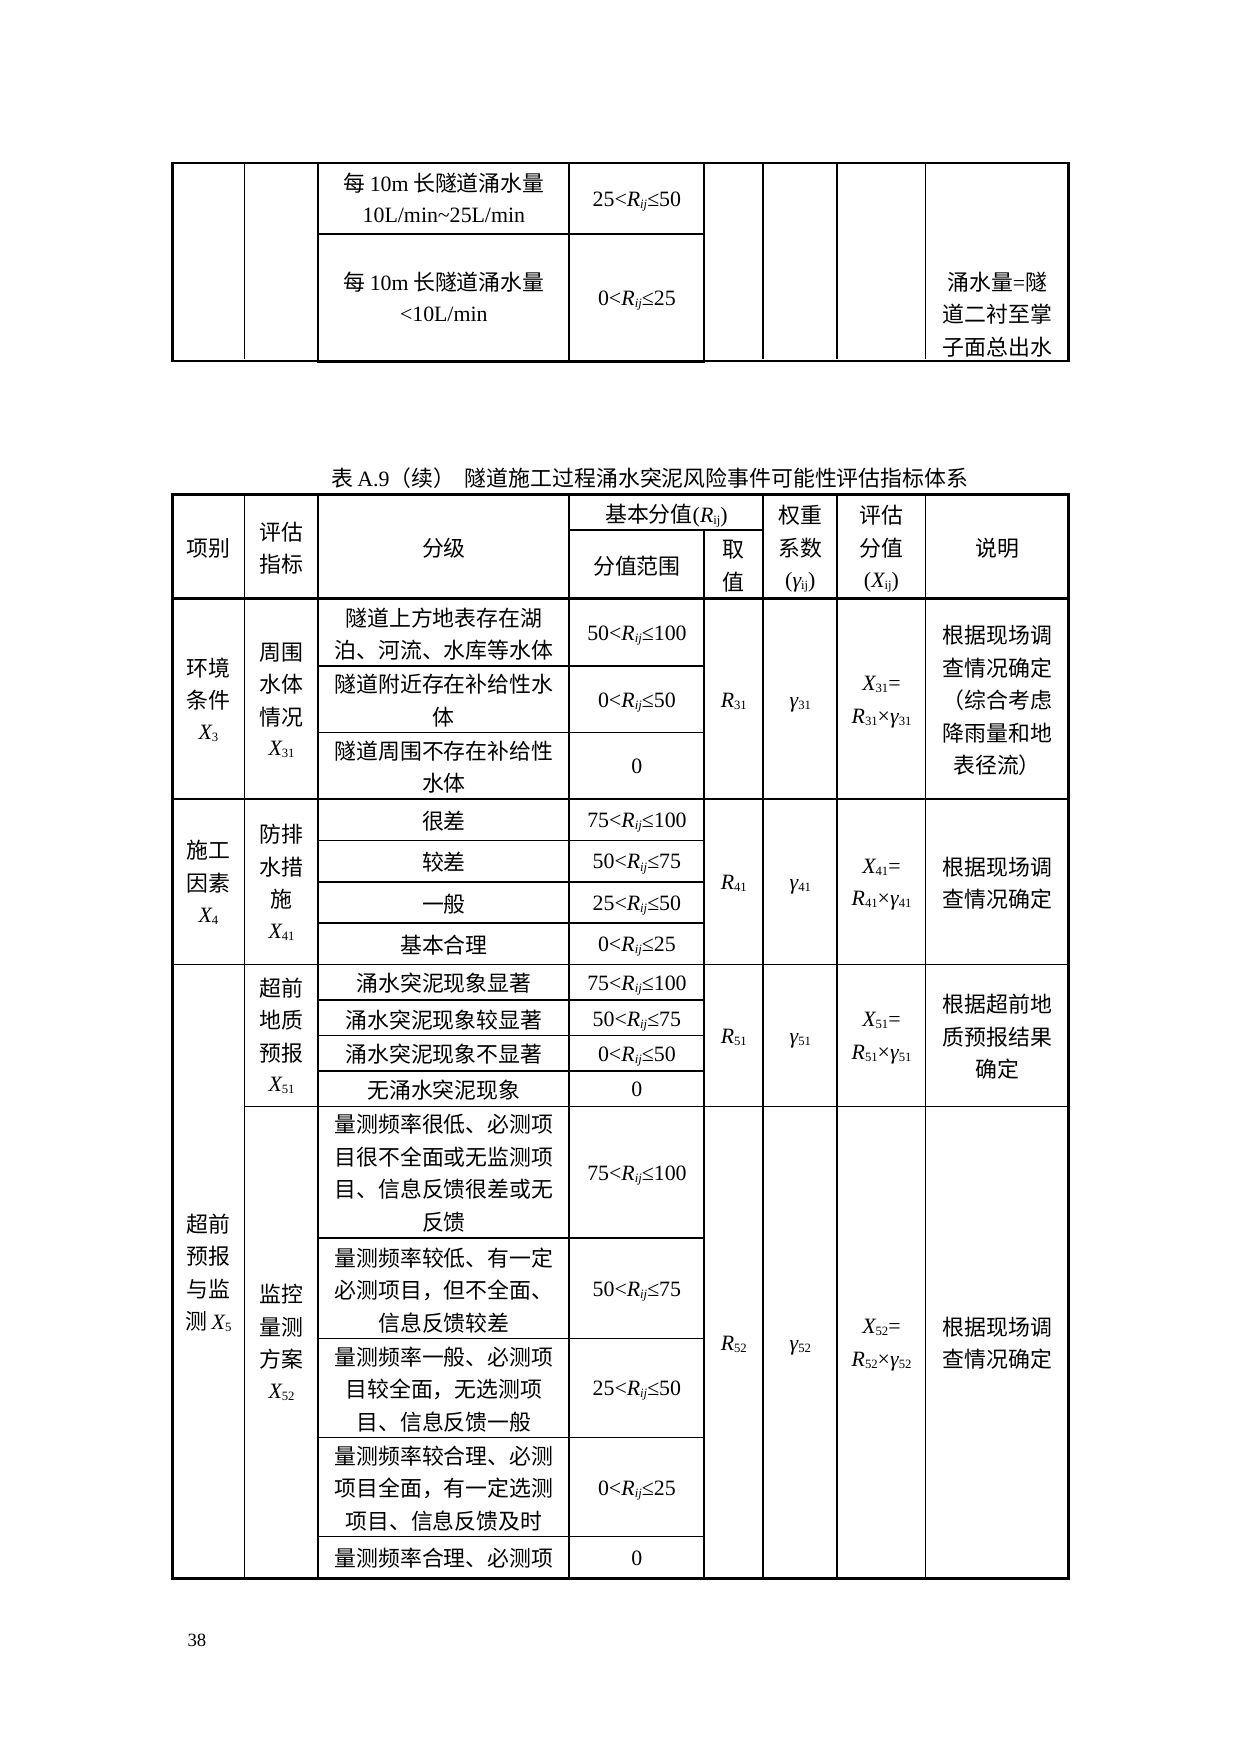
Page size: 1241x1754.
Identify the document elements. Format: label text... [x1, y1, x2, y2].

table_cell 根据超前地质预报结果确定 [926, 965, 1067, 1106]
table_cell 75<Rij≤100 [570, 800, 703, 839]
table_cell 量测频率一般、必测项目较全面，无选测项目、信息反馈一般 [319, 1339, 568, 1437]
table_cell 涌水突泥现象不显著 [319, 1036, 568, 1070]
table_cell 0 [570, 733, 703, 798]
table_cell 环境条件X3 [174, 600, 244, 798]
table_cell 25<Rij≤50 [570, 1339, 703, 1437]
table_cell 隧道附近存在补给性水体 [319, 667, 568, 732]
table_cell 监控量测方案X52 [245, 1107, 317, 1577]
table_cell 根据现场调查情况确定 [926, 800, 1067, 964]
table_cell 25<Rij≤50 [570, 883, 703, 922]
table_header 评估指标 [245, 496, 317, 597]
table_cell 取值 [705, 531, 762, 597]
table_cell 0<Rij≤25 [570, 1438, 703, 1536]
table_cell X31= R31×γ31 [838, 600, 925, 798]
table_cell 0<Rij≤25 [570, 924, 703, 964]
table_cell X41= R41×γ41 [838, 800, 925, 964]
table_cell 超前地质预报X51 [245, 965, 317, 1106]
table_cell 无涌水突泥现象 [319, 1072, 568, 1106]
table_cell γ31 [764, 600, 836, 798]
table_cell γ41 [764, 800, 836, 964]
table_cell 50<Rij≤75 [570, 841, 703, 881]
table_cell 0 [570, 1537, 703, 1577]
table_cell R52 [705, 1107, 762, 1577]
table_cell 涌水突泥现象较显著 [319, 1001, 568, 1035]
table_cell 一般 [319, 883, 568, 922]
table_cell 防排水措施 X41 [245, 800, 317, 964]
table_cell 分值范围 [570, 531, 703, 597]
table_cell 75<Rij≤100 [570, 1107, 703, 1237]
table_cell 每10m长隧道涌水量<10L/min [319, 235, 568, 360]
text 表A.9（续） 隧道施工过程涌水突泥风险事件可能性评估指标体系 [187, 461, 1053, 493]
table_cell 基本合理 [319, 924, 568, 964]
table_cell 很差 [319, 800, 568, 839]
table_cell R41 [705, 800, 762, 964]
table_cell R31 [705, 600, 762, 798]
table_cell 涌水突泥现象显著 [319, 965, 568, 999]
table_cell 隧道周围不存在补给性水体 [319, 733, 568, 798]
table_cell 根据现场调查情况确定 [926, 1107, 1067, 1577]
table_header 评估 分值 (Xij) [838, 496, 925, 597]
table_cell X52= R52×γ52 [838, 1107, 925, 1577]
table_header 项别 [174, 496, 244, 597]
table_cell 量测频率较低、有一定必测项目，但不全面、信息反馈较差 [319, 1239, 568, 1338]
table_cell 50<Rij≤75 [570, 1239, 703, 1338]
table_header 基本分值(Rij) [570, 496, 762, 529]
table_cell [319, 1537, 568, 1577]
table_cell 0<Rij≤50 [570, 667, 703, 732]
table_cell 超前预报与监测X5 [174, 965, 244, 1577]
table_cell 量测频率很低、必测项目很不全面或无监测项目、信息反馈很差或无反馈 [319, 1107, 568, 1237]
table_cell 较差 [319, 841, 568, 881]
table_cell 75<Rij≤100 [570, 965, 703, 999]
table_header 说明 [926, 496, 1067, 597]
table_cell 隧道上方地表存在湖泊、河流、水库等水体 [319, 600, 568, 665]
table_cell 25<Rij≤50 [570, 164, 703, 233]
table_header 权重系数(γij) [764, 496, 836, 597]
table_cell 50<Rij≤75 [570, 1001, 703, 1035]
table_cell γ51 [764, 965, 836, 1106]
table_cell 0<Rij≤50 [570, 1036, 703, 1070]
table_cell 每10m长隧道涌水量10L/min~25L/min [319, 164, 568, 233]
table_cell 0<Rij≤25 [570, 235, 703, 360]
table_cell 施工因素X4 [174, 800, 244, 964]
table_cell 根据现场调查情况确定（综合考虑降雨量和地表径流） [926, 600, 1067, 798]
table_header 分级 [319, 496, 568, 597]
table_cell R51 [705, 965, 762, 1106]
table_cell 周围水体情况X31 [245, 600, 317, 798]
table_cell X51= R51×γ51 [838, 965, 925, 1106]
table_cell 量测频率较合理、必测项目全面，有一定选测项目、信息反馈及时 [319, 1438, 568, 1536]
table_cell γ52 [764, 1107, 836, 1577]
table_cell 50<Rij≤100 [570, 600, 703, 665]
table_cell 0 [570, 1072, 703, 1106]
